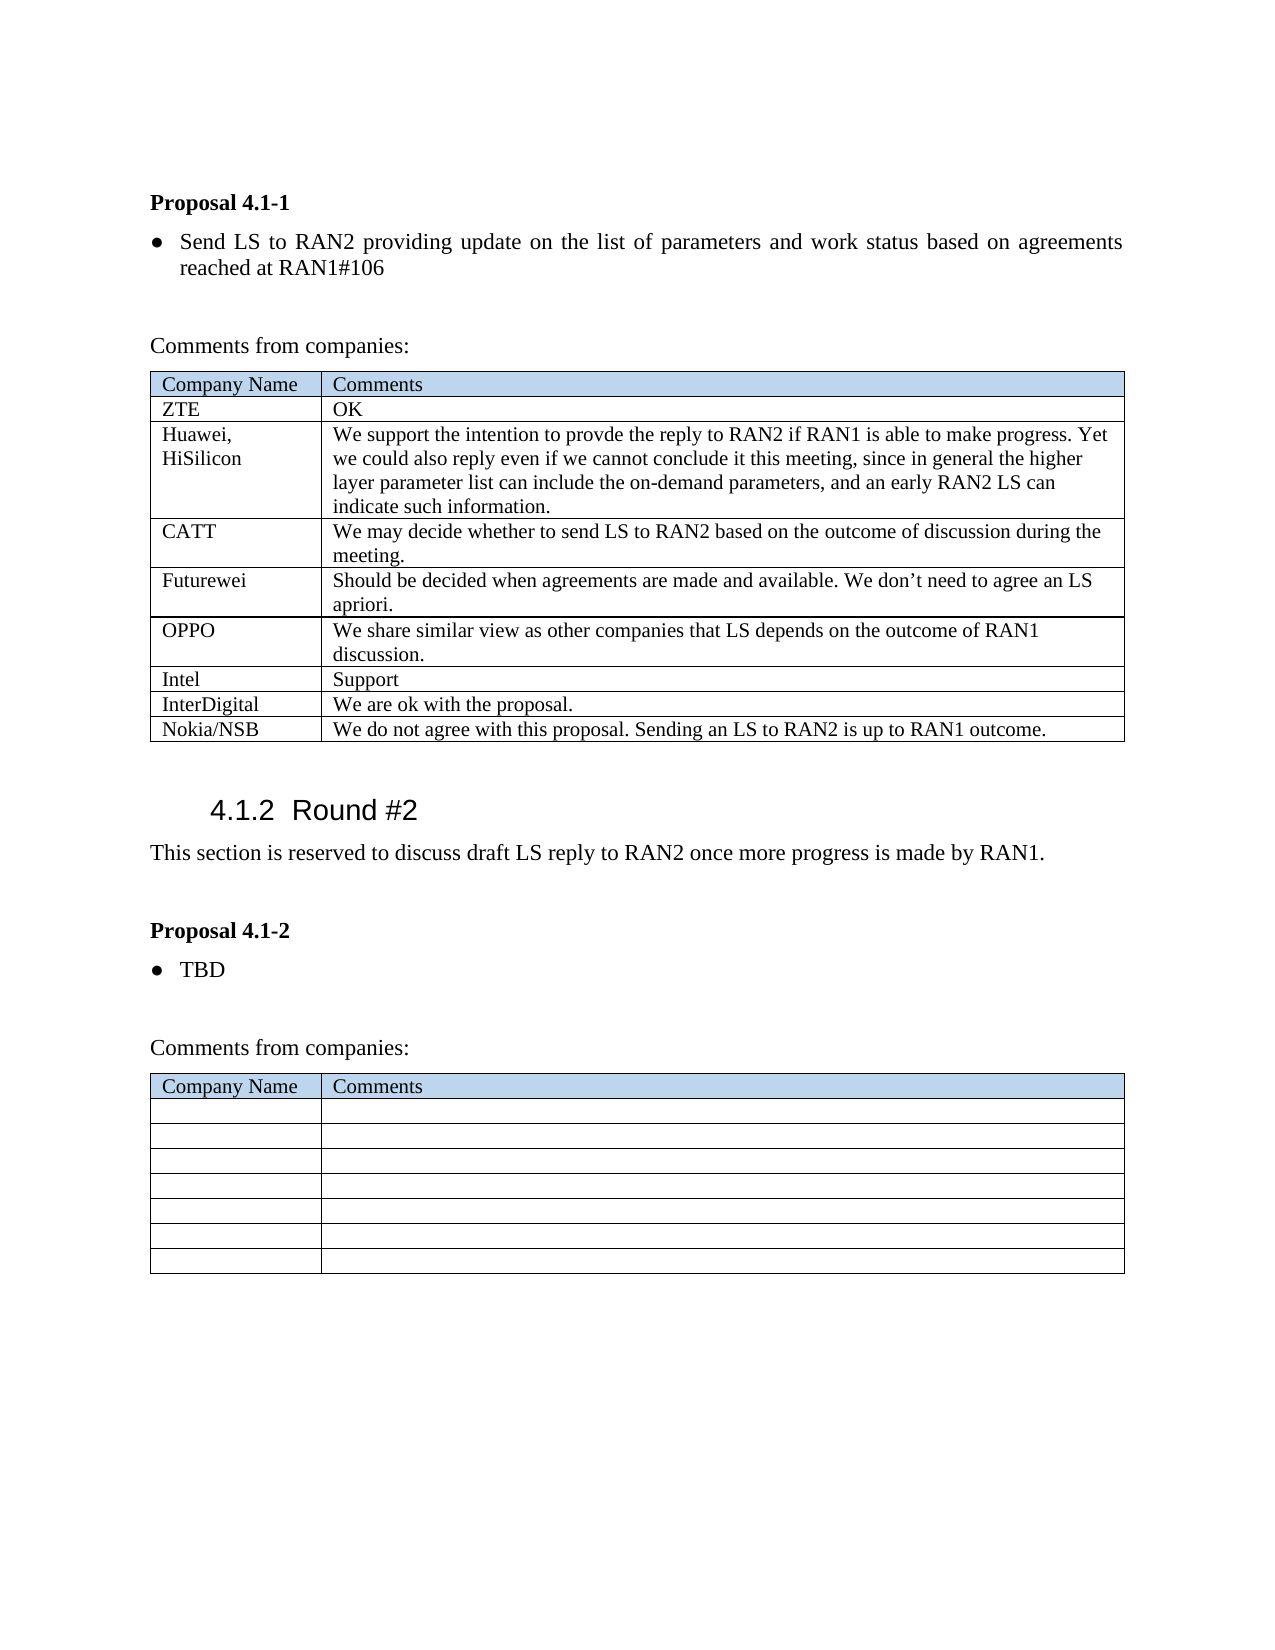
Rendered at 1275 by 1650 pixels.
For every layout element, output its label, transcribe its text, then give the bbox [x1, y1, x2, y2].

table_cell OK [322, 397, 1124, 421]
text Proposal 4.1-1 [150, 189, 1125, 215]
text Comments from companies: [150, 1034, 1125, 1060]
table_header Comments [322, 1074, 1124, 1098]
table_cell [151, 1249, 321, 1273]
table_cell Nokia/NSB [151, 717, 321, 741]
table_cell We are ok with the proposal. [322, 692, 1124, 716]
table_cell [151, 1199, 321, 1223]
table_cell [151, 1224, 321, 1248]
text Proposal 4.1-2 [150, 917, 1125, 943]
table_cell [322, 1199, 1124, 1223]
list Send LS to RAN2 providing update on the list of parameters and work status based on agreements reached at RAN1#106 [150, 228, 1125, 280]
text Comments from companies: [150, 332, 1125, 358]
table_cell We share similar view as other companies that LS depends on the outcome of RAN1 discussion. [322, 618, 1124, 666]
table_cell [322, 1249, 1124, 1273]
table_cell CATT [151, 519, 321, 567]
table_cell InterDigital [151, 692, 321, 716]
text This section is reserved to discuss draft LS reply to RAN2 once more progress is made by RAN1. [150, 839, 1125, 866]
table_cell We may decide whether to send LS to RAN2 based on the outcome of discussion during the meeting. [322, 519, 1124, 567]
table_cell Should be decided when agreements are made and available. We don’t need to agree an LS apriori. [322, 568, 1124, 616]
table_cell Futurewei [151, 568, 321, 616]
table_cell [322, 1224, 1124, 1248]
table_cell Huawei, HiSilicon [151, 422, 321, 518]
table_cell [151, 1174, 321, 1198]
table_cell [322, 1099, 1124, 1123]
table_cell Intel [151, 667, 321, 691]
list TBD [150, 956, 1125, 982]
table_cell ZTE [151, 397, 321, 421]
table_header Comments [322, 372, 1124, 396]
table_cell [322, 1149, 1124, 1173]
table_cell Support [322, 667, 1124, 691]
table_cell [151, 1149, 321, 1173]
table_cell [151, 1099, 321, 1123]
table_header Company Name [151, 1074, 321, 1098]
table_cell [151, 1124, 321, 1148]
table_cell [322, 1174, 1124, 1198]
table_cell [322, 1124, 1124, 1148]
table_header Company Name [151, 372, 321, 396]
table_cell We support the intention to provde the reply to RAN2 if RAN1 is able to make progress. Yet we could also reply even if we cannot conclude it this meeting, since in general the higher layer parameter list can include the on-demand parameters, and an early RAN2 LS can indicate such information. [322, 422, 1124, 518]
table_cell We do not agree with this proposal. Sending an LS to RAN2 is up to RAN1 outcome. [322, 717, 1124, 741]
table_cell OPPO [151, 618, 321, 666]
subtitle Round #2 [210, 793, 1125, 827]
